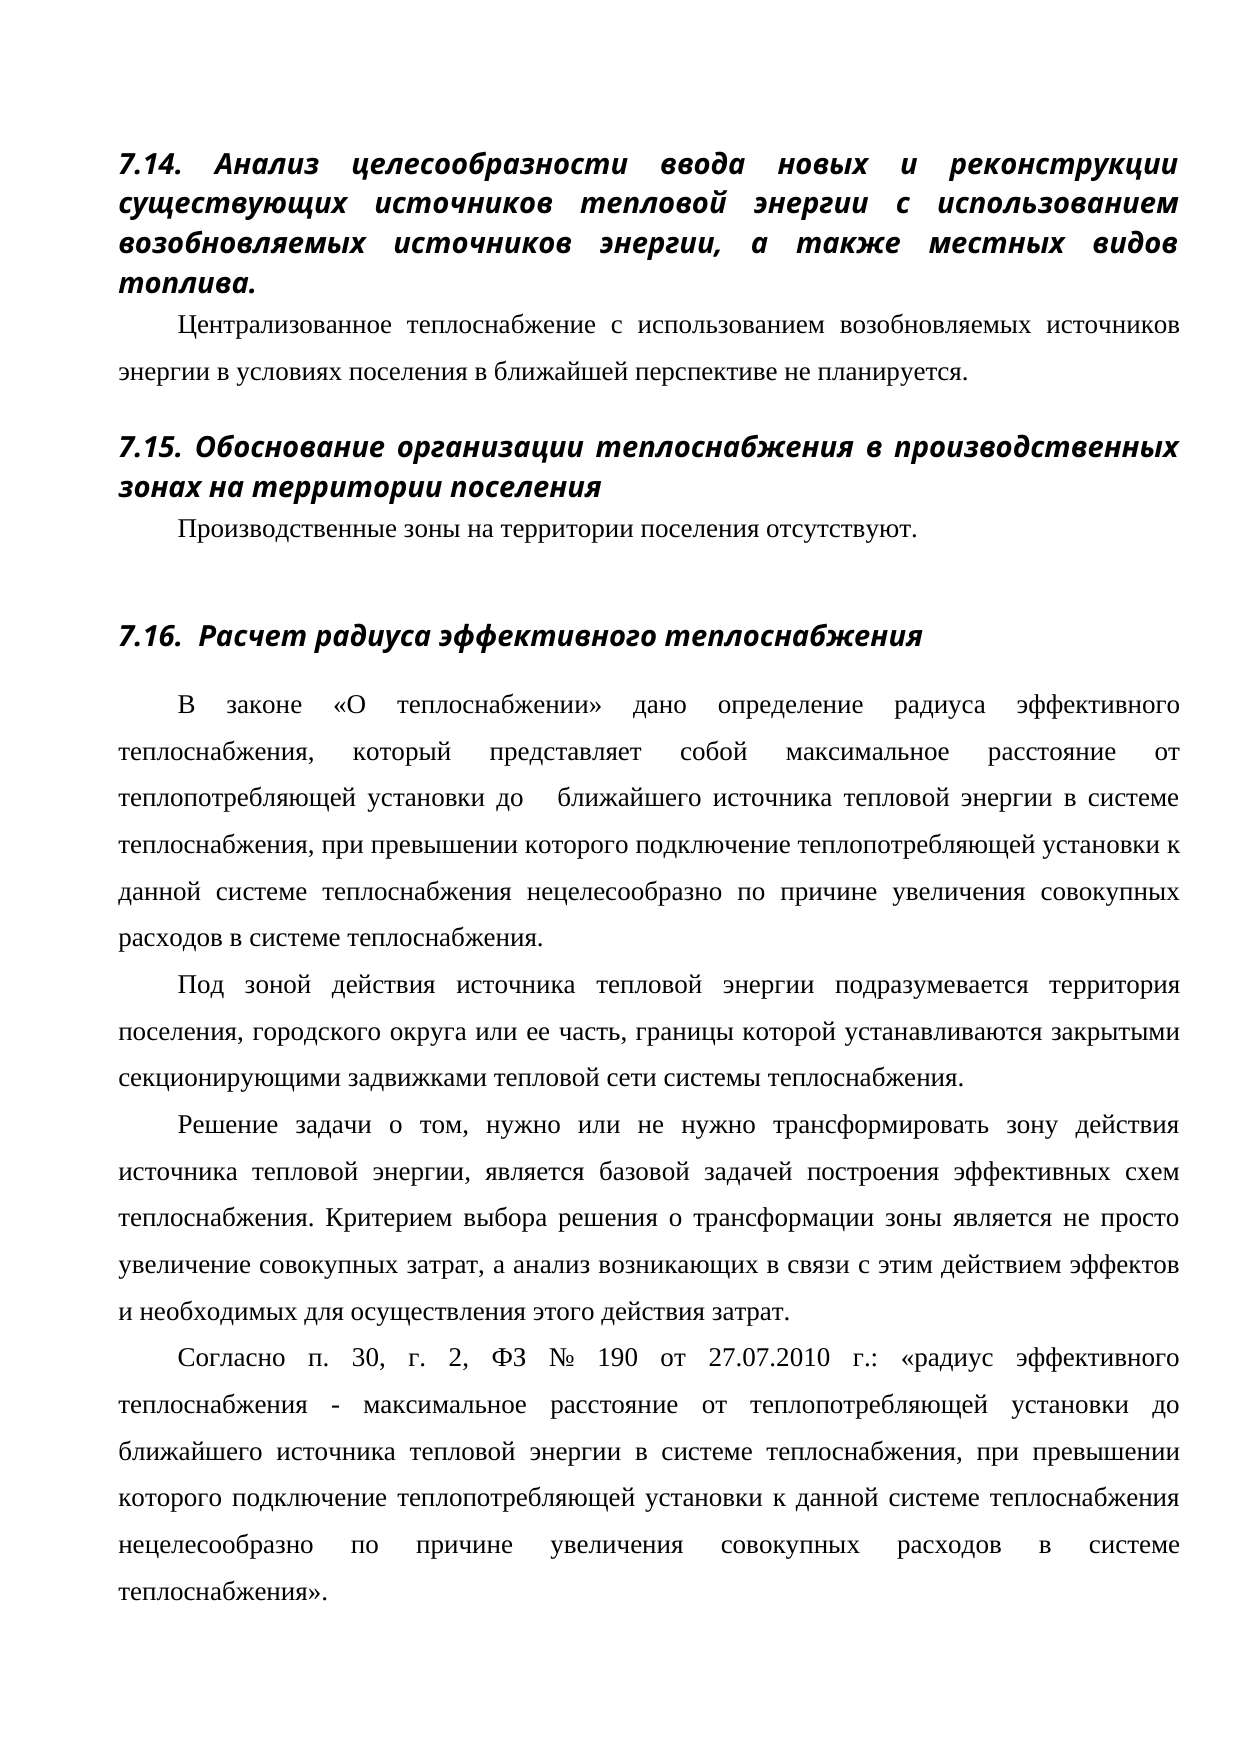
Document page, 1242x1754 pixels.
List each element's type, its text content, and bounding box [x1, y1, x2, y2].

text Под зоной действия источника тепловой энергии подразумевается территория поселения, городского округа или ее часть, границы которой устанавливаются закрытыми секционирующими задвижками тепловой сети системы теплоснабжения. [118, 968, 1181, 1092]
subtitle 7.16. Расчет радиуса эффективного теплоснабжения [118, 615, 1183, 654]
text Согласно п. 30, г. 2, ФЗ № 190 от 27.07.2010 г.: «радиус эффективного теплоснабжения - максимальное расстояние от теплопотребляющей установки до ближайшего источника тепловой энергии в системе теплоснабжения, при превышении которого подключение теплопотребляющей установки к данной системе теплоснабжения нецелесообразно по причине увеличения совокупных расходов в системе теплоснабжения». [118, 1341, 1181, 1606]
text В законе «О теплоснабжении» дано определение радиуса эффективного теплоснабжения, который представляет собой максимальное расстояние от теплопотребляющей установки до ближайшего источника тепловой энергии в системе теплоснабжения, при превышении которого подключение теплопотребляющей установки к данной системе теплоснабжения нецелесообразно по причине увеличения совокупных расходов в системе теплоснабжения. [118, 688, 1181, 952]
subtitle 7.14. Анализ целесообразности ввода новых и реконструкции существующих источников тепловой энергии с использованием возобновляемых источников энергии, а также местных видов топлива. [118, 143, 1183, 302]
text Централизованное теплоснабжение с использованием возобновляемых источников энергии в условиях поселения в ближайшей перспективе не планируется. [118, 308, 1181, 386]
subtitle 7.15. Обоснование организации теплоснабжения в производственных зонах на территории поселения [118, 426, 1183, 506]
text Производственные зоны на территории поселения отсутствуют. [118, 512, 1181, 543]
text Решение задачи о том, нужно или не нужно трансформировать зону действия источника тепловой энергии, является базовой задачей построения эффективных схем теплоснабжения. Критерием выбора решения о трансформации зоны является не просто увеличение совокупных затрат, а анализ возникающих в связи с этим действием эффектов и необходимых для осуществления этого действия затрат. [118, 1108, 1181, 1326]
